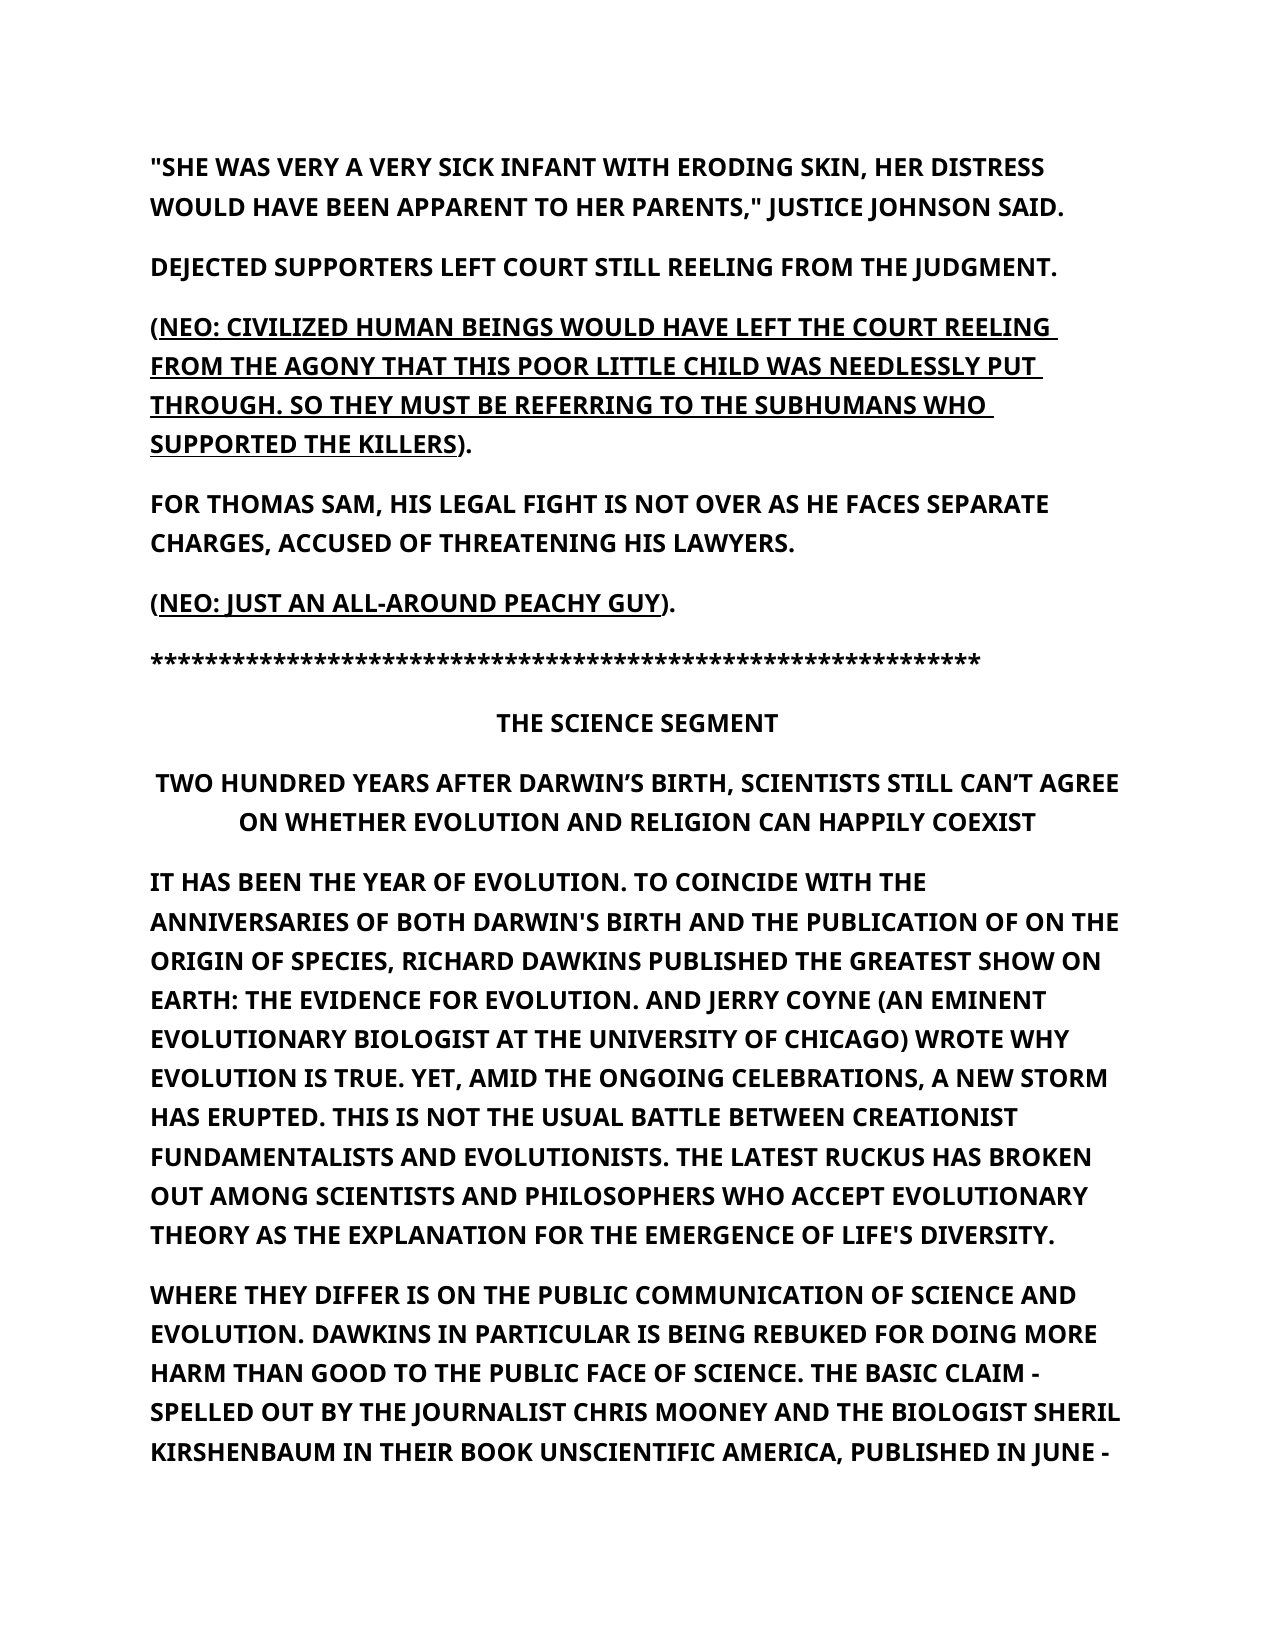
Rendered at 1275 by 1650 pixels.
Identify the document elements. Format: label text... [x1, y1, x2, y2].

text (NEO: CIVILIZED HUMAN BEINGS WOULD HAVE LEFT THE COURT REELING FROM THE AGONY THAT THIS POOR LITTLE CHILD WAS NEEDLESSLY PUT THROUGH. SO THEY MUST BE REFERRING TO THE SUBHUMANS WHO SUPPORTED THE KILLERS). [150, 309, 1125, 461]
text THE SCIENCE SEGMENT [150, 706, 1125, 740]
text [150, 1277, 1125, 1468]
text "SHE WAS VERY A VERY SICK INFANT WITH ERODING SKIN, HER DISTRESS WOULD HAVE BEEN APPARENT TO HER PARENTS," JUSTICE JOHNSON SAID. [150, 150, 1125, 223]
text IT HAS BEEN THE YEAR OF EVOLUTION. TO COINCIDE WITH THE ANNIVERSARIES OF BOTH DARWIN'S BIRTH AND THE PUBLICATION OF ON THE ORIGIN OF SPECIES, RICHARD DAWKINS PUBLISHED THE GREATEST SHOW ON EARTH: THE EVIDENCE FOR EVOLUTION. AND JERRY COYNE (AN EMINENT EVOLUTIONARY BIOLOGIST AT THE UNIVERSITY OF CHICAGO) WROTE WHY EVOLUTION IS TRUE. YET, AMID THE ONGOING CELEBRATIONS, A NEW STORM HAS ERUPTED. THIS IS NOT THE USUAL BATTLE BETWEEN CREATIONIST FUNDAMENTALISTS AND EVOLUTIONISTS. THE LATEST RUCKUS HAS BROKEN OUT AMONG SCIENTISTS AND PHILOSOPHERS WHO ACCEPT EVOLUTIONARY THEORY AS THE EXPLANATION FOR THE EMERGENCE OF LIFE'S DIVERSITY. [150, 865, 1125, 1252]
text (NEO: JUST AN ALL-AROUND PEACHY GUY). [150, 586, 1125, 620]
text ************************************************************* [150, 646, 1125, 680]
text FOR THOMAS SAM, HIS LEGAL FIGHT IS NOT OVER AS HE FACES SEPARATE CHARGES, ACCUSED OF THREATENING HIS LAWYERS. [150, 487, 1125, 560]
text DEJECTED SUPPORTERS LEFT COURT STILL REELING FROM THE JUDGMENT. [150, 249, 1125, 283]
text TWO HUNDRED YEARS AFTER DARWIN’S BIRTH, SCIENTISTS STILL CAN’T AGREE ON WHETHER EVOLUTION AND RELIGION CAN HAPPILY COEXIST [150, 766, 1125, 839]
